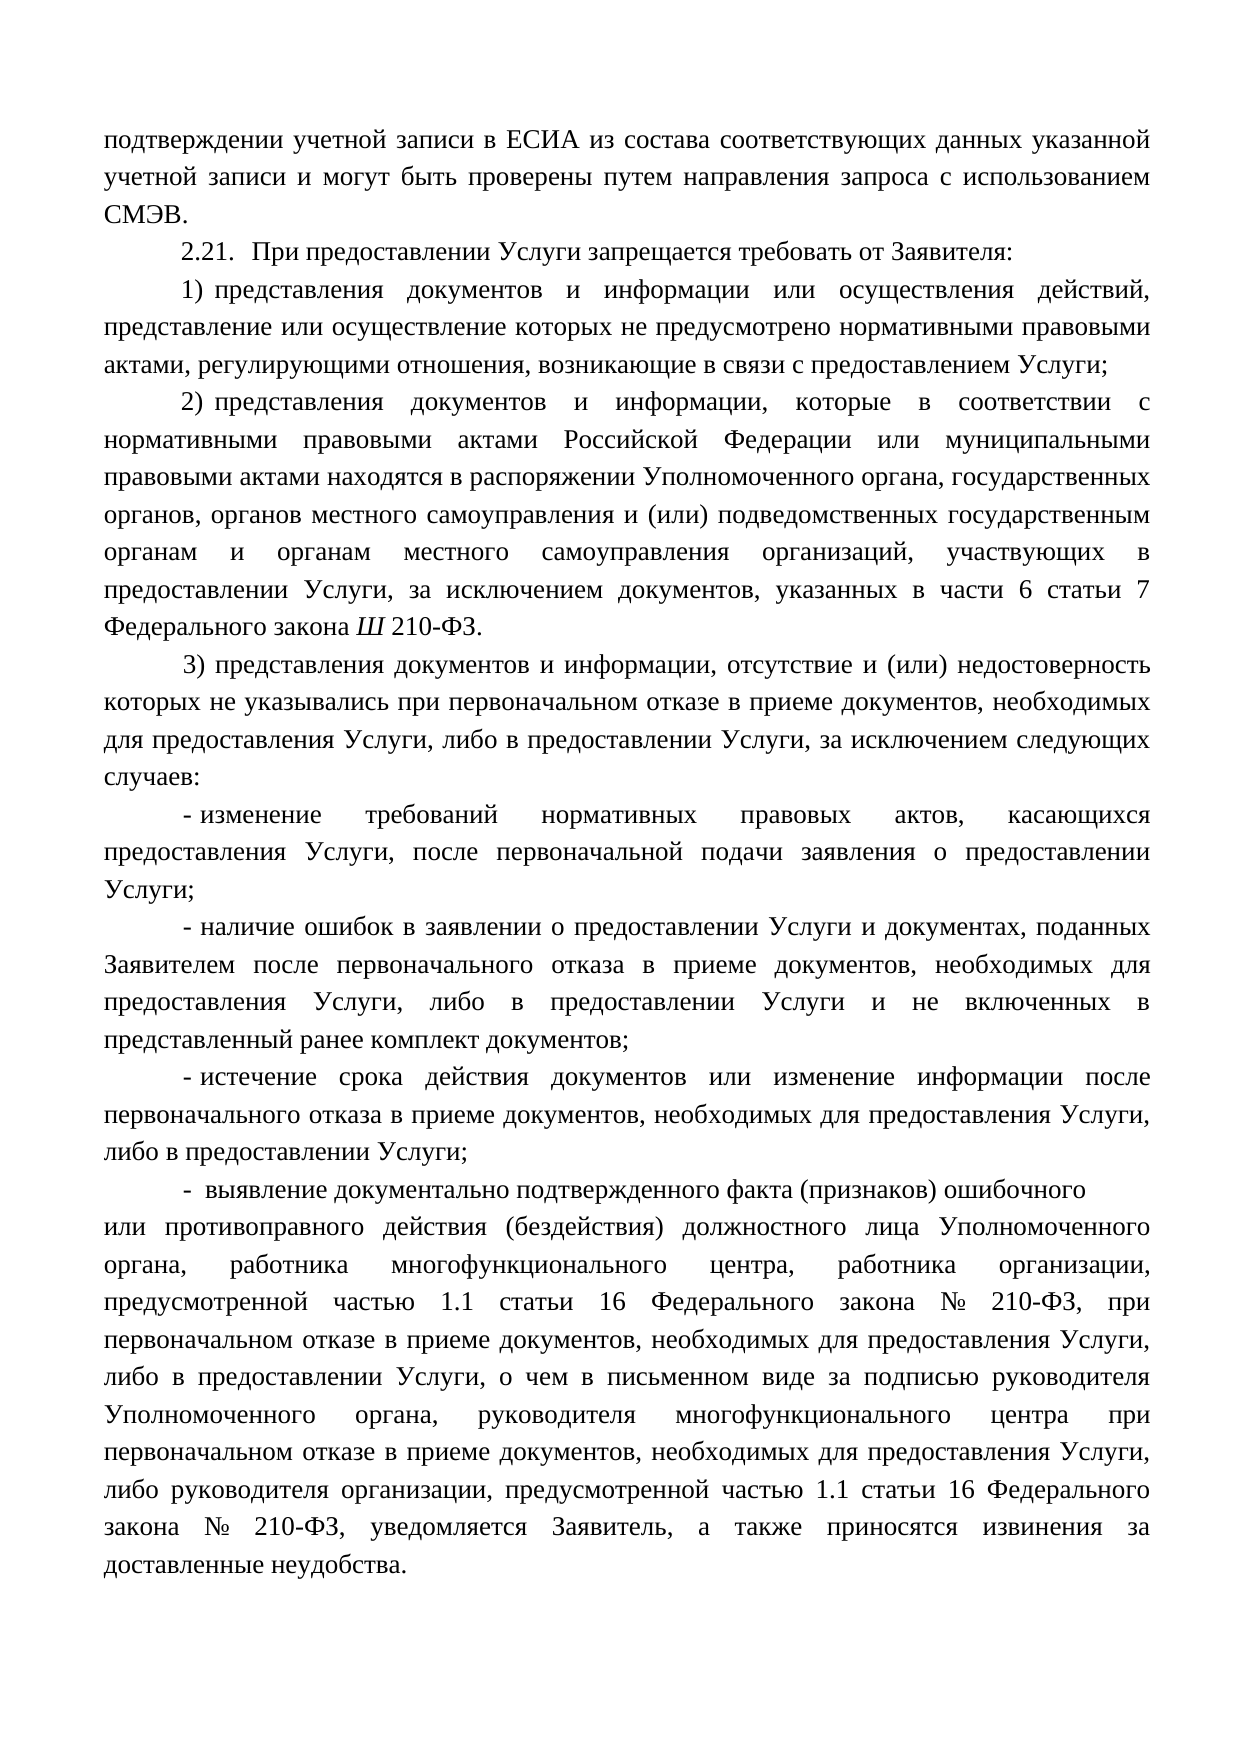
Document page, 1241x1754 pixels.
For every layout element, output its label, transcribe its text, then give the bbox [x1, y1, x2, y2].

list представления документов и информации или осуществления действий, представление или осуществление которых не предусмотрено нормативными правовыми актами, регулирующими отношения, возникающие в связи с предоставлением Услуги; [103, 268, 1152, 381]
list наличие ошибок в заявлении о предоставлении Услуги и документах, поданных Заявителем после первоначального отказа в приеме документов, необходимых для предоставления Услуги, либо в предоставлении Услуги и не включенных в представленный ранее комплект документов; [103, 906, 1152, 1056]
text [103, 118, 1152, 231]
list выявление документально подтвержденного факта (признаков) ошибочного [103, 1168, 1152, 1206]
list При предоставлении Услуги запрещается требовать от Заявителя: [103, 231, 1152, 268]
list изменение требований нормативных правовых актов, касающихся предоставления Услуги, после первоначальной подачи заявления о предоставлении Услуги; [103, 793, 1152, 906]
text или противоправного действия (бездействия) должностного лица Уполномоченного органа, работника многофункционального центра, работника организации, предусмотренной частью 1.1 статьи 16 Федерального закона № 210-ФЗ, при первоначальном отказе в приеме документов, необходимых для предоставления Услуги, либо в предоставлении Услуги, о чем в письменном виде за подписью руководителя Уполномоченного органа, руководителя многофункционального центра при первоначальном отказе в приеме документов, необходимых для предоставления Услуги, либо руководителя организации, предусмотренной частью 1.1 статьи 16 Федерального закона № 210-ФЗ, уведомляется Заявитель, а также приносятся извинения за доставленные неудобства. [103, 1206, 1152, 1581]
list представления документов и информации, которые в соответствии с нормативными правовыми актами Российской Федерации или муниципальными правовыми актами находятся в распоряжении Уполномоченного органа, государственных органов, органов местного самоуправления и (или) подведомственных государственным органам и органам местного самоуправления организаций, участвующих в предоставлении Услуги, за исключением документов, указанных в части 6 статьи 7 Федерального закона Ш 210-ФЗ. [103, 381, 1152, 643]
list истечение срока действия документов или изменение информации после первоначального отказа в приеме документов, необходимых для предоставления Услуги, либо в предоставлении Услуги; [103, 1056, 1152, 1168]
list представления документов и информации, отсутствие и (или) недостоверность которых не указывались при первоначальном отказе в приеме документов, необходимых для предоставления Услуги, либо в предоставлении Услуги, за исключением следующих случаев: [103, 643, 1152, 793]
